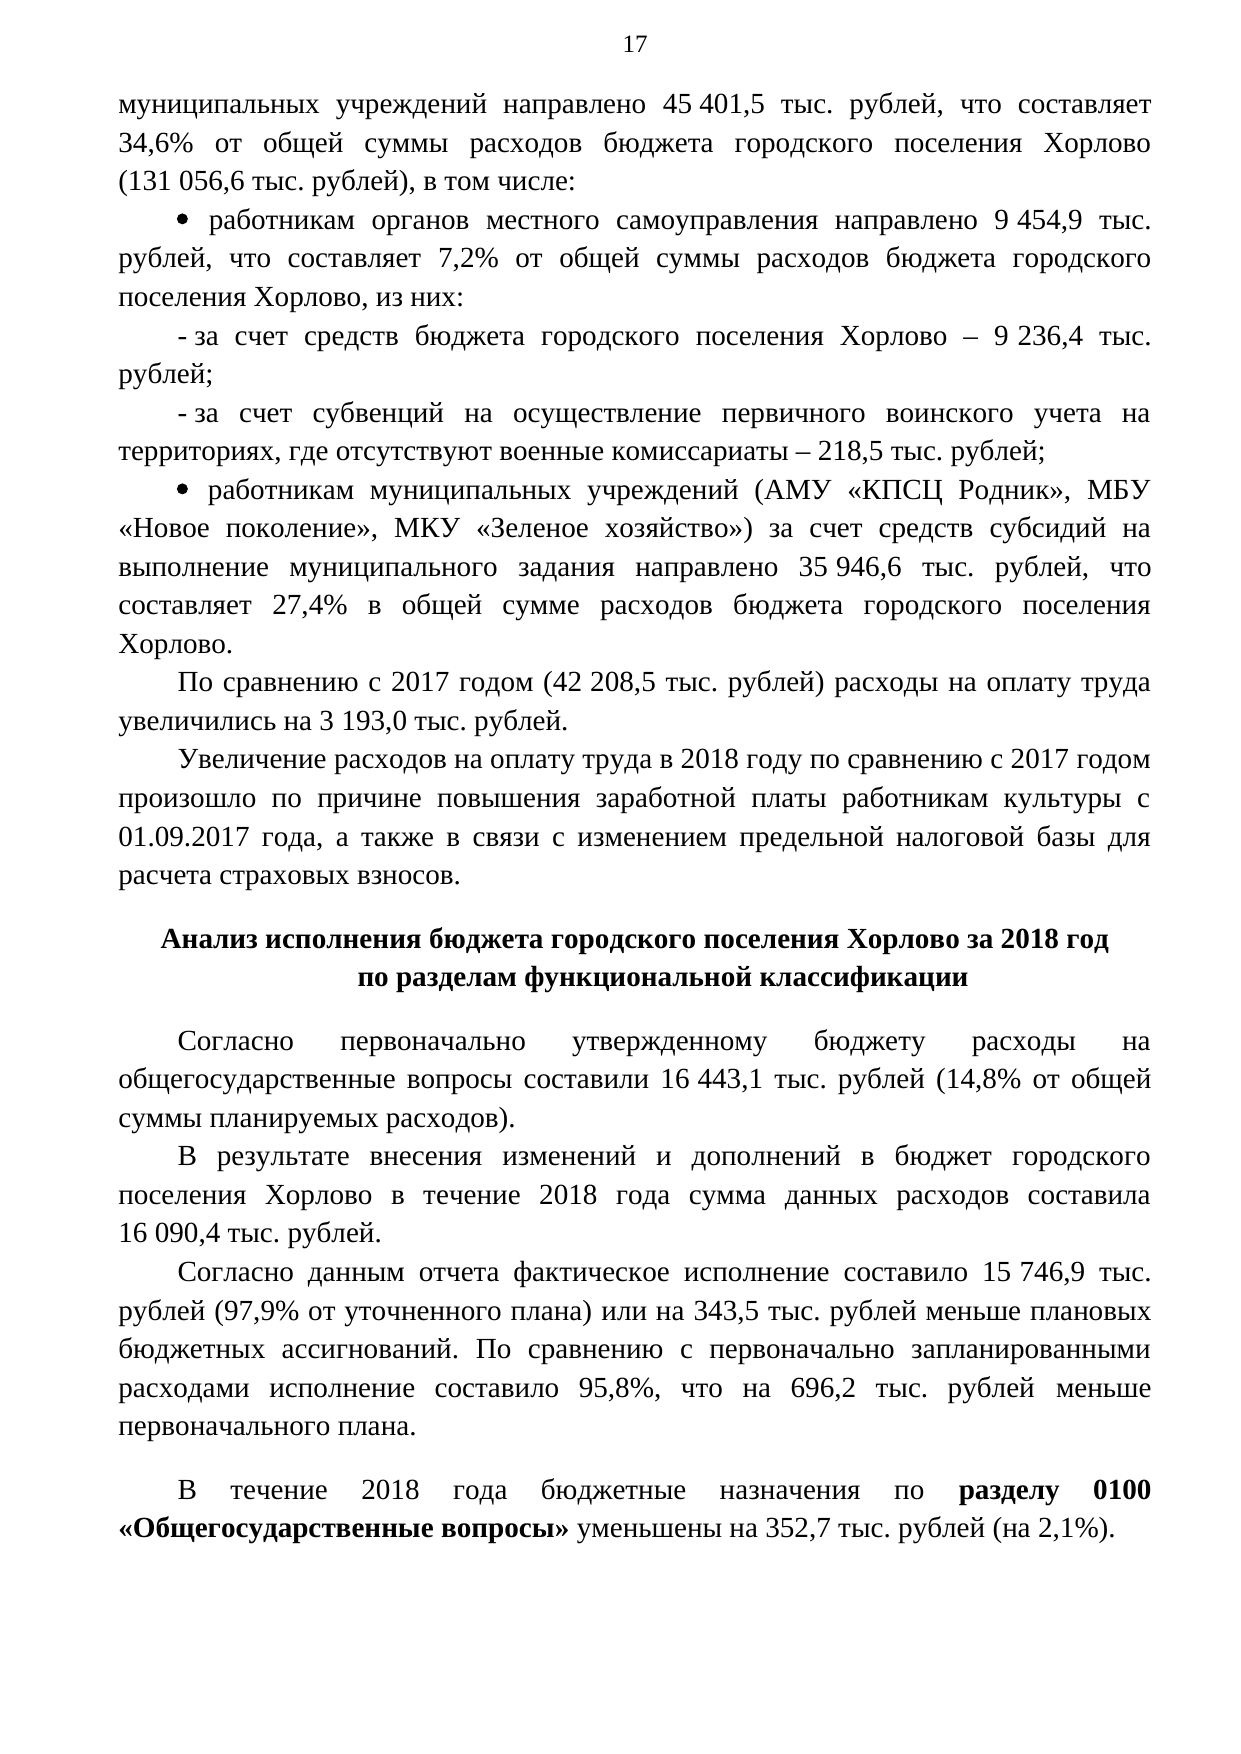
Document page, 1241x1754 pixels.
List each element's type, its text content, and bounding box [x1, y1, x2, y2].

text Анализ исполнения бюджета городского поселения Хорлово за 2018 год [118, 921, 1152, 954]
text Согласно первоначально утвержденному бюджету расходы на общегосударственные вопросы составили 16 443,1 тыс. рублей (14,8% от общей суммы планируемых расходов). [118, 1023, 1152, 1133]
text Согласно данным отчета фактическое исполнение составило 15 746,9 тыс. рублей (97,9% от уточненного плана) или на 343,5 тыс. рублей меньше плановых бюджетных ассигнований. По сравнению с первоначально запланированными расходами исполнение составило 95,8%, что на 696,2 тыс. рублей меньше первоначального плана. [118, 1254, 1152, 1442]
text - за счет средств бюджета городского поселения Хорлово – 9 236,4 тыс. рублей; [118, 318, 1152, 390]
text В течение 2018 года бюджетные назначения по разделу 0100 «Общегосударственные вопросы» уменьшены на 352,7 тыс. рублей (на 2,1%). [118, 1472, 1152, 1544]
text По сравнению с 2017 годом (42 208,5 тыс. рублей) расходы на оплату труда увеличились на 3 193,0 тыс. рублей. [118, 664, 1152, 737]
text Увеличение расходов на оплату труда в 2018 году по сравнению с 2017 годом произошло по причине повышения заработной платы работникам культуры с 01.09.2017 года, а также в связи с изменением предельной налоговой базы для расчета страховых взносов. [118, 742, 1152, 891]
list работникам органов местного самоуправления направлено 9 454,9 тыс. рублей, что составляет 7,2% от общей суммы расходов бюджета городского поселения Хорлово, из них: [118, 202, 1152, 313]
text по разделам функциональной классификации [118, 959, 1152, 993]
list работникам муниципальных учреждений (АМУ «КПСЦ Родник», МБУ «Новое поколение», МКУ «Зеленое хозяйство») за счет средств субсидий на выполнение муниципального задания направлено 35 946,6 тыс. рублей, что составляет 27,4% в общей сумме расходов бюджета городского поселения Хорлово. [118, 472, 1152, 659]
text - за счет субвенций на осуществление первичного воинского учета на территориях, где отсутствуют военные комиссариаты – 218,5 тыс. рублей; [118, 395, 1152, 467]
text В результате внесения изменений и дополнений в бюджет городского поселения Хорлово в течение 2018 года сумма данных расходов составила 16 090,4 тыс. рублей. [118, 1138, 1152, 1249]
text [118, 86, 1152, 197]
